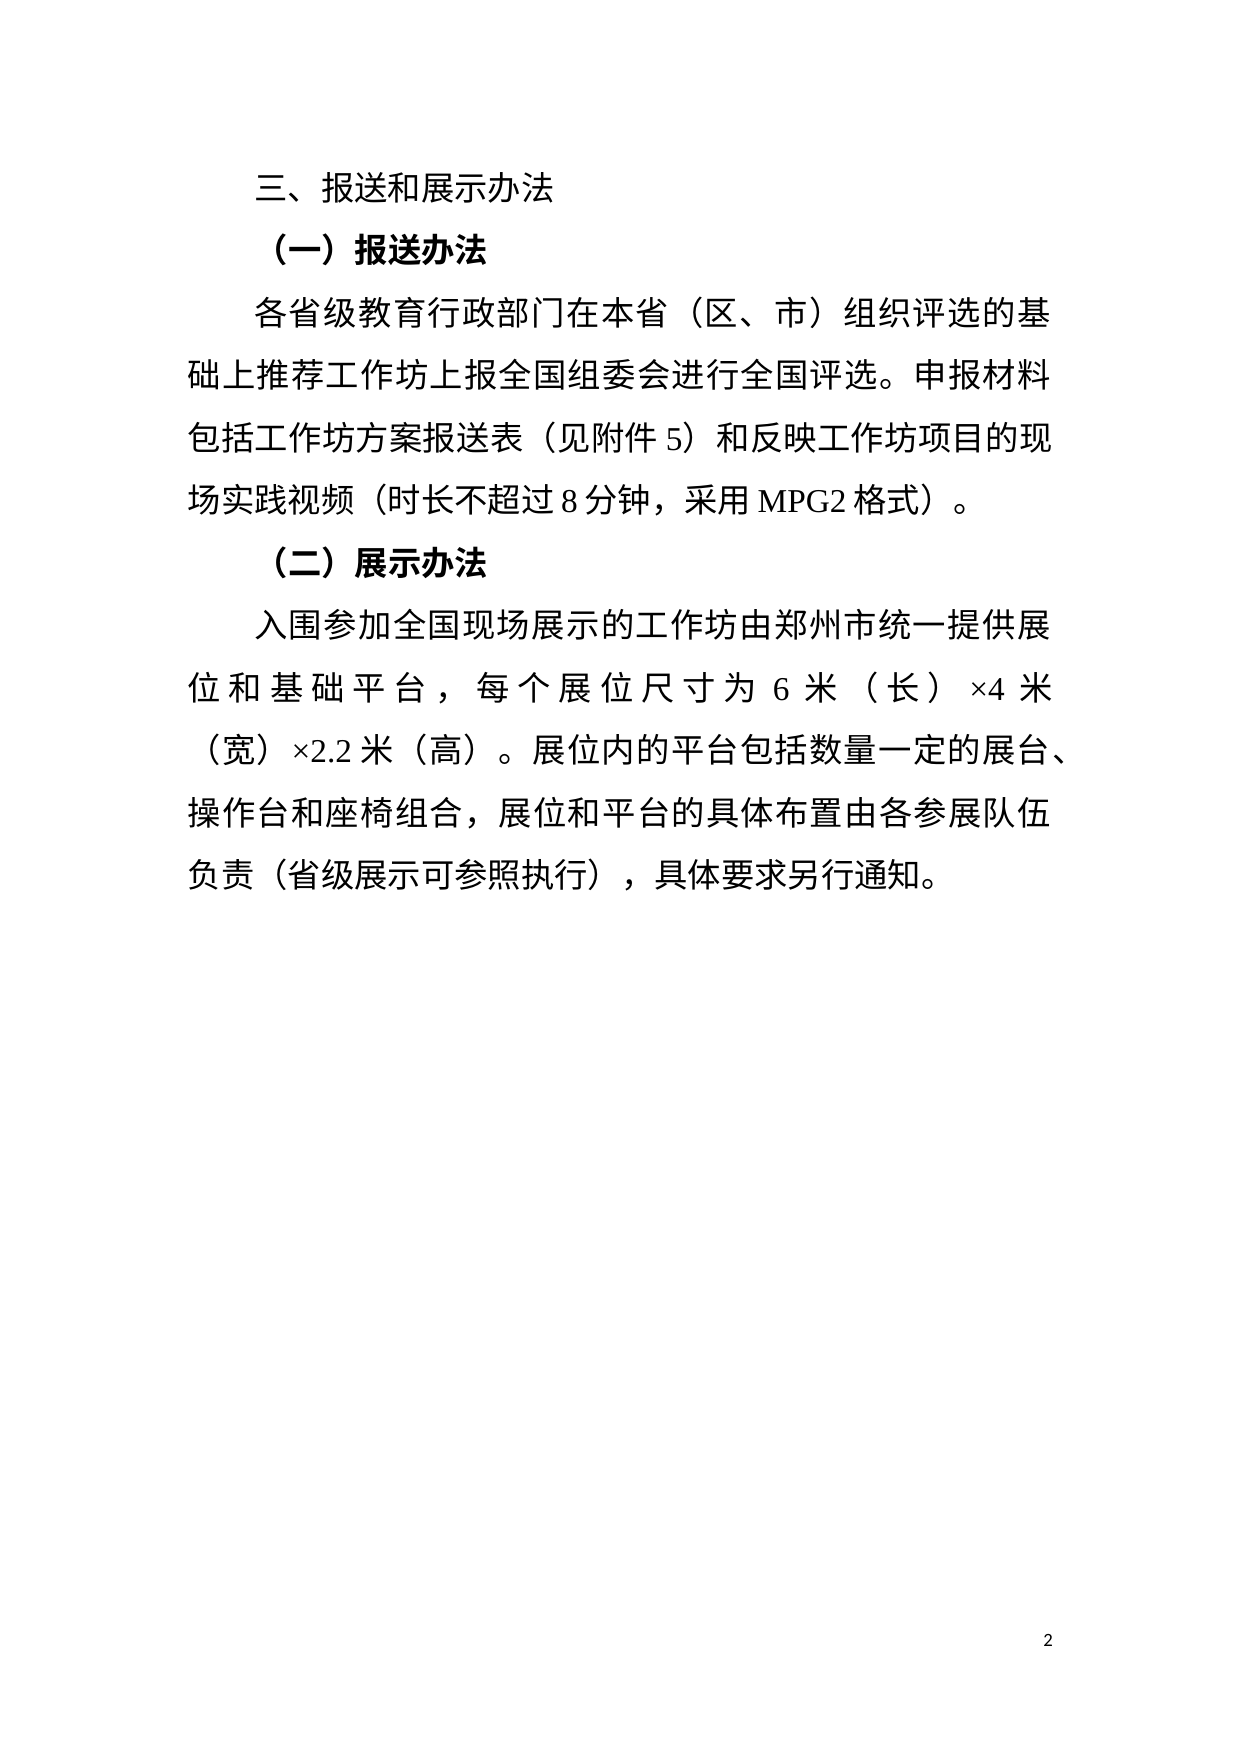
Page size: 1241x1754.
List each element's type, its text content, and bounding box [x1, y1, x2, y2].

text 入围参加全国现场展示的工作坊由郑州市统一提供展位和基础平台，每个展位尺寸为6米（长）×4米（宽）×2.2米（高）。展位内的平台包括数量一定的展台、操作台和座椅组合，展位和平台的具体布置由各参展队伍负责（省级展示可参照执行），具体要求另行通知。 [187, 587, 1053, 900]
text 三、报送和展示办法 [187, 150, 1053, 212]
text （一）报送办法 [187, 212, 1053, 275]
text 各省级教育行政部门在本省（区、市）组织评选的基础上推荐工作坊上报全国组委会进行全国评选。申报材料包括工作坊方案报送表（见附件5）和反映工作坊项目的现场实践视频（时长不超过8分钟，采用MPG2格式）。 [187, 275, 1053, 525]
text （二）展示办法 [187, 525, 1053, 587]
